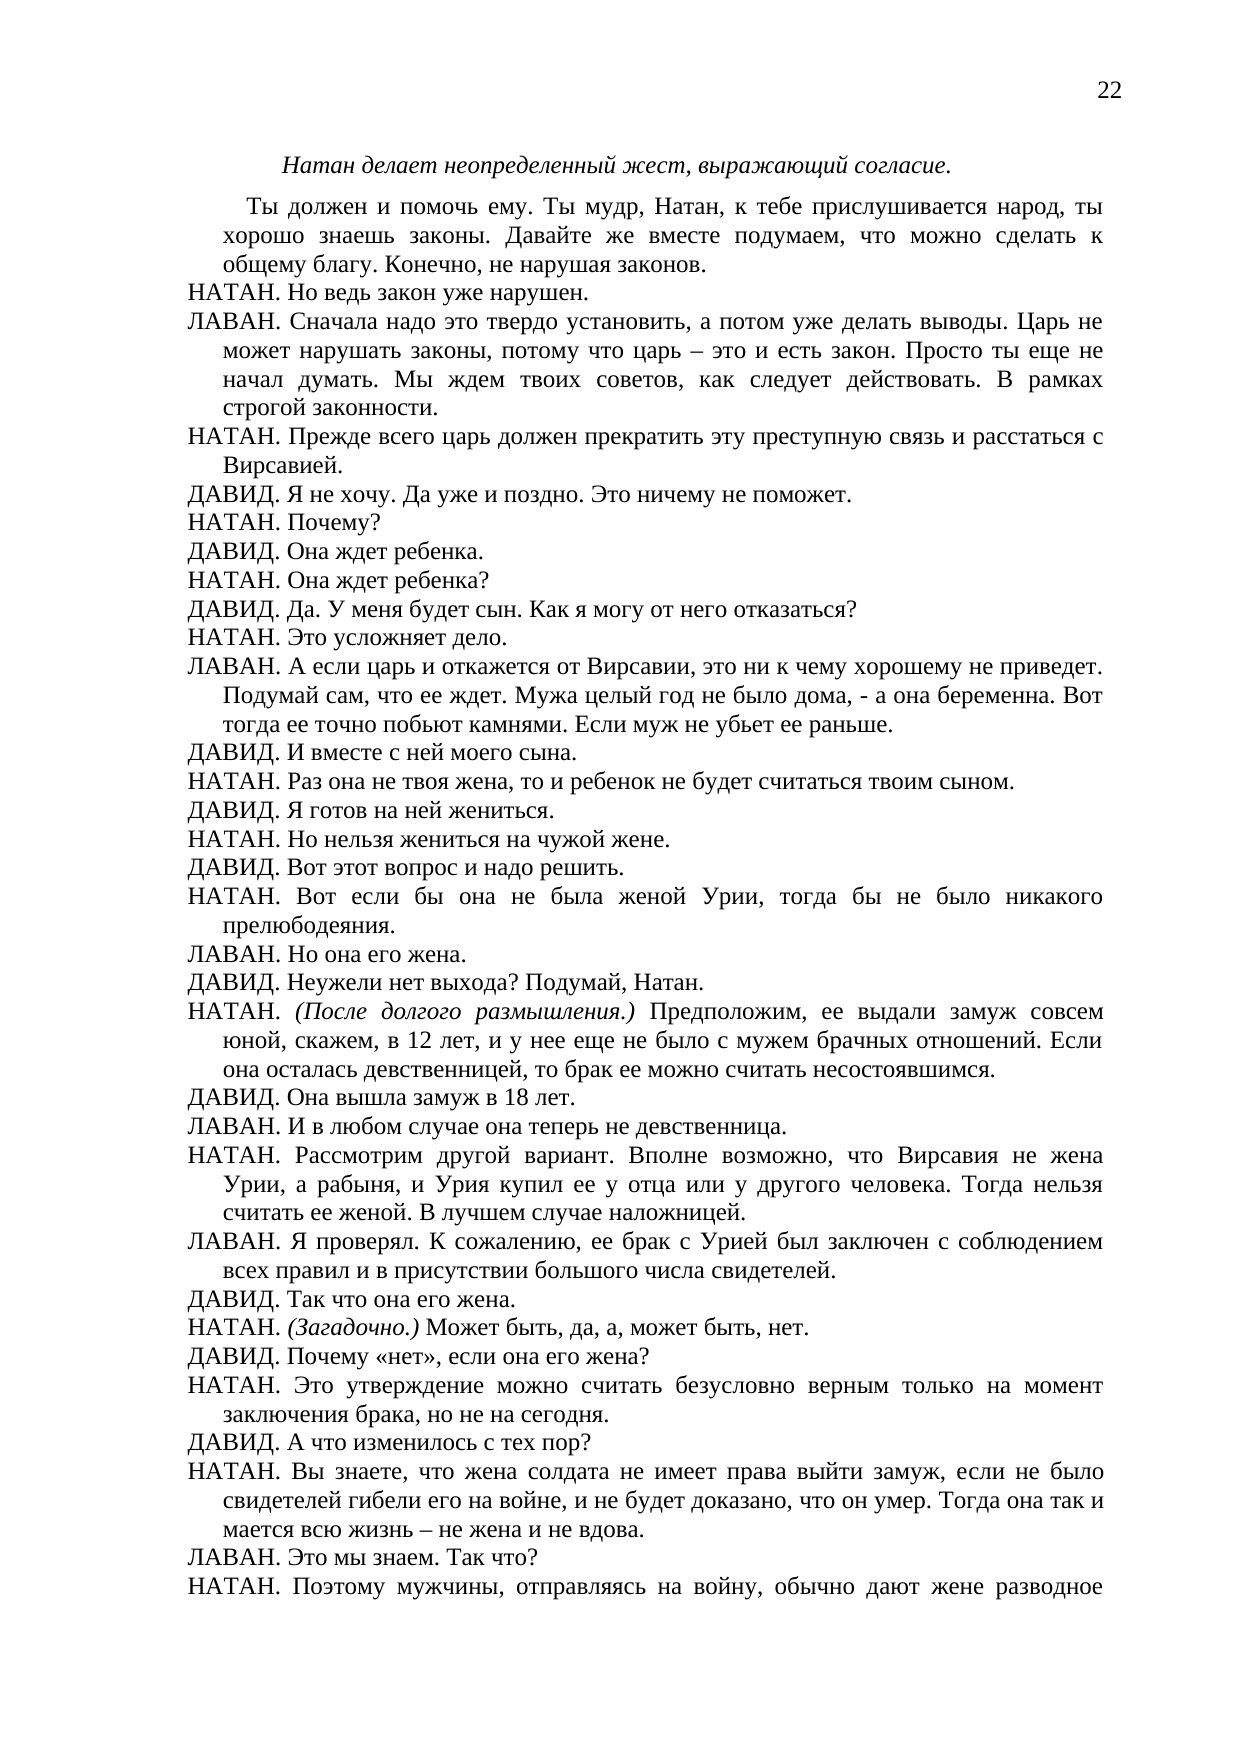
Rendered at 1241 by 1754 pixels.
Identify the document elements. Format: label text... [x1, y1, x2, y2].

text НАТАН. Вы знаете, что жена солдата не имеет права выйти замуж, если не было свидетелей гибели его на войне, и не будет доказано, что он умер. Тогда она так и мается всю жизнь – не жена и не вдова. [187, 1456, 1104, 1542]
text НАТАН. (Загадочно.) Может быть, да, а, может быть, нет. [187, 1312, 1104, 1341]
text ДАВИД. Вот этот вопрос и надо решить. [187, 852, 1104, 881]
text НАТАН. Вот если бы она не была женой Урии, тогда бы не было никакого прелюбодеяния. [187, 881, 1104, 939]
text НАТАН. Раз она не твоя жена, то и ребенок не будет считаться твоим сыном. [187, 766, 1104, 795]
text ДАВИД. Почему «нет», если она его жена? [187, 1341, 1104, 1370]
text НАТАН. Но ведь закон уже нарушен. [187, 277, 1104, 306]
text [187, 1571, 1104, 1600]
text ДАВИД. И вместе с ней моего сына. [187, 737, 1104, 766]
text ЛАВАН. Но она его жена. [187, 939, 1104, 967]
text ДАВИД. Да. У меня будет сын. Как я могу от него отказаться? [187, 594, 1104, 622]
text НАТАН. Рассмотрим другой вариант. Вполне возможно, что Вирсавия не жена Урии, а рабыня, и Урия купил ее у отца или у другого человека. Тогда нельзя считать ее женой. В лучшем случае наложницей. [187, 1140, 1104, 1226]
text НАТАН. Но нельзя жениться на чужой жене. [187, 824, 1104, 852]
text ДАВИД. Она ждет ребенка. [187, 536, 1104, 565]
text ДАВИД. Она вышла замуж в 18 лет. [187, 1082, 1104, 1111]
text НАТАН. Прежде всего царь должен прекратить эту преступную связь и расстаться с Вирсавией. [187, 421, 1104, 479]
text НАТАН. Она ждет ребенка? [187, 565, 1104, 594]
text ЛАВАН. И в любом случае она теперь не девственница. [187, 1111, 1104, 1140]
text ДАВИД. А что изменилось с тех пор? [187, 1427, 1104, 1456]
text Натан делает неопределенный жест, выражающий согласие. [246, 150, 1063, 179]
text НАТАН. Это утверждение можно считать безусловно верным только на момент заключения брака, но не на сегодня. [187, 1370, 1104, 1427]
text ЛАВАН. Это мы знаем. Так что? [187, 1542, 1104, 1571]
text ЛАВАН. А если царь и откажется от Вирсавии, это ни к чему хорошему не приведет. Подумай сам, что ее ждет. Мужа целый год не было дома, - а она беременна. Вот тогда ее точно побьют камнями. Если муж не убьет ее раньше. [187, 651, 1104, 737]
text НАТАН. Почему? [187, 507, 1104, 536]
text НАТАН. Это усложняет дело. [187, 622, 1104, 651]
text Ты должен и помочь ему. Ты мудр, Натан, к тебе прислушивается народ, ты хорошо знаешь законы. Давайте же вместе подумаем, что можно сделать к общему благу. Конечно, не нарушая законов. [223, 191, 1104, 277]
text ДАВИД. Я не хочу. Да уже и поздно. Это ничему не поможет. [187, 479, 1104, 507]
text ЛАВАН. Сначала надо это твердо установить, а потом уже делать выводы. Царь не может нарушать законы, потому что царь – это и есть закон. Просто ты еще не начал думать. Мы ждем твоих советов, как следует действовать. В рамках строгой законности. [187, 306, 1104, 421]
text ДАВИД. Неужели нет выхода? Подумай, Натан. [187, 967, 1104, 996]
text НАТАН. (После долгого размышления.) Предположим, ее выдали замуж совсем юной, скажем, в 12 лет, и у нее еще не было с мужем брачных отношений. Если она осталась девственницей, то брак ее можно считать несостоявшимся. [187, 996, 1104, 1082]
text ДАВИД. Так что она его жена. [187, 1284, 1104, 1312]
text ДАВИД. Я готов на ней жениться. [187, 795, 1104, 824]
text ЛАВАН. Я проверял. К сожалению, ее брак с Урией был заключен с соблюдением всех правил и в присутствии большого числа свидетелей. [187, 1226, 1104, 1284]
